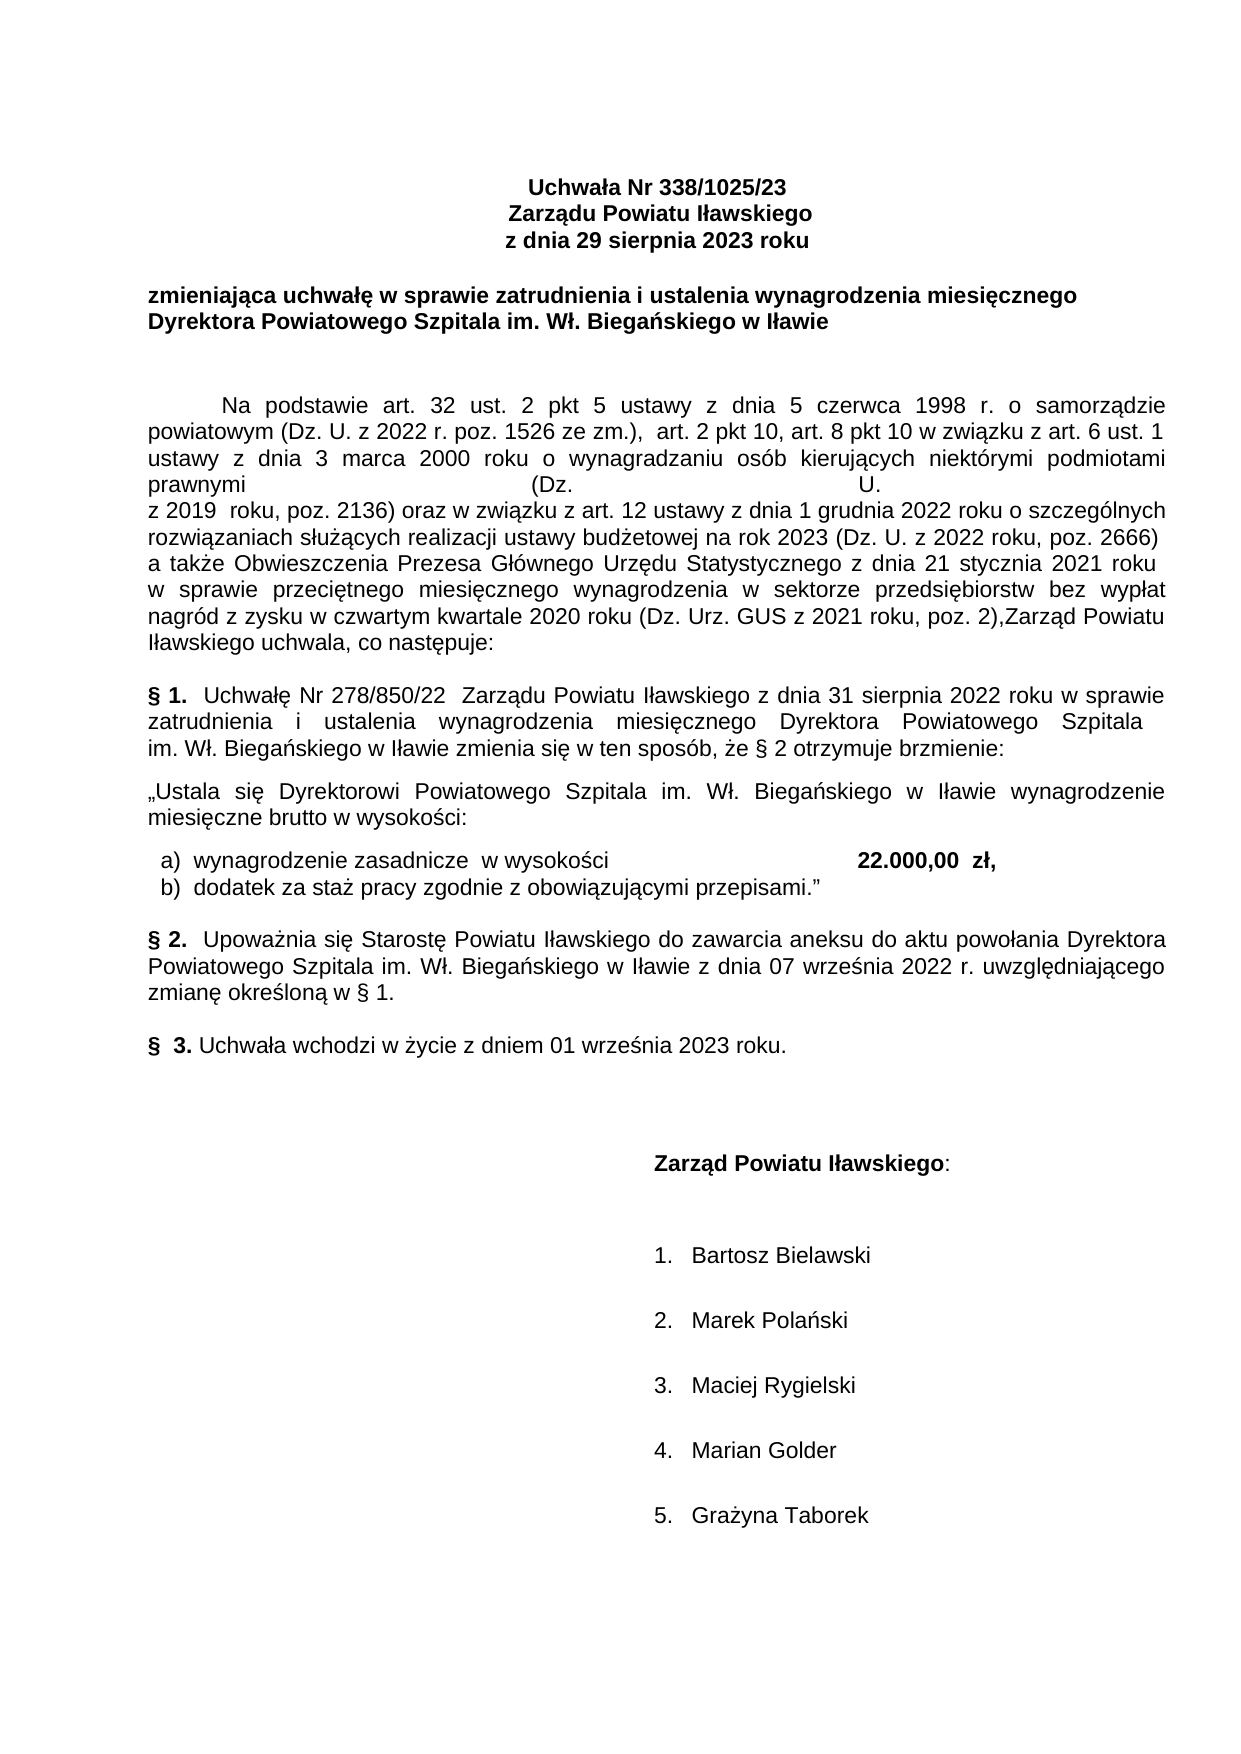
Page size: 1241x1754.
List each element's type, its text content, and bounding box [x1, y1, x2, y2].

text „Ustala się Dyrektorowi Powiatowego Szpitala im. Wł. Biegańskiego w Iławie wynagrodzenie miesięczne brutto w wysokości: [148, 778, 1167, 830]
text Zarząd Powiatu Iławskiego: [580, 1150, 1167, 1176]
text § 3. Uchwała wchodzi w życie z dniem 01 września 2023 roku. [148, 1032, 1167, 1058]
list Maciej Rygielski [654, 1372, 1167, 1398]
text a) wynagrodzenie zasadnicze w wysokości 22.000,00 zł, [148, 847, 1167, 873]
text z dnia 29 sierpnia 2023 roku [148, 227, 1167, 253]
title Uchwała Nr 338/1025/23 [148, 174, 1167, 200]
list Marian Golder [654, 1437, 1167, 1463]
list Bartosz Bielawski [654, 1242, 1167, 1268]
text zmieniająca uchwałę w sprawie zatrudnienia i ustalenia wynagrodzenia miesięcznego Dyrektora Powiatowego Szpitala im. Wł. Biegańskiego w Iławie [148, 282, 1167, 334]
list Marek Polański [654, 1307, 1167, 1333]
list Grażyna Taborek [654, 1502, 1167, 1529]
text Na podstawie art. 32 ust. 2 pkt 5 ustawy z dnia 5 czerwca 1998 r. o samorządzie powiatowym (Dz. U. z 2022 r. poz. 1526 ze zm.), art. 2 pkt 10, art. 8 pkt 10 w związku z art. 6 ust. 1 ustawy z dnia 3 marca 2000 roku o wynagradzaniu osób kierujących niektórymi podmiotami prawnymi (Dz. U. z 2019 roku, poz. 2136) oraz w związku z art. 12 ustawy z dnia 1 grudnia 2022 roku o szczególnych rozwiązaniach służących realizacji ustawy budżetowej na rok 2023 (Dz. U. z 2022 roku, poz. 2666) a także Obwieszczenia Prezesa Głównego Urzędu Statystycznego z dnia 21 stycznia 2021 roku w sprawie przeciętnego miesięcznego wynagrodzenia w sektorze przedsiębiorstw bez wypłat nagród z zysku w czwartym kwartale 2020 roku (Dz. Urz. GUS z 2021 roku, poz. 2),Zarząd Powiatu Iławskiego uchwala, co następuje: [148, 392, 1167, 656]
text § 1. Uchwałę Nr 278/850/22 Zarządu Powiatu Iławskiego z dnia 31 sierpnia 2022 roku w sprawie zatrudnienia i ustalenia wynagrodzenia miesięcznego Dyrektora Powiatowego Szpitala im. Wł. Biegańskiego w Iławie zmienia się w ten sposób, że § 2 otrzymuje brzmienie: [148, 682, 1167, 761]
text Zarządu Powiatu Iławskiego [148, 200, 1167, 227]
text § 2. Upoważnia się Starostę Powiatu Iławskiego do zawarcia aneksu do aktu powołania Dyrektora Powiatowego Szpitala im. Wł. Biegańskiego w Iławie z dnia 07 września 2022 r. uwzględniającego zmianę określoną w § 1. [148, 926, 1167, 1005]
text b) dodatek za staż pracy zgodnie z obowiązującymi przepisami.” [148, 873, 1167, 900]
